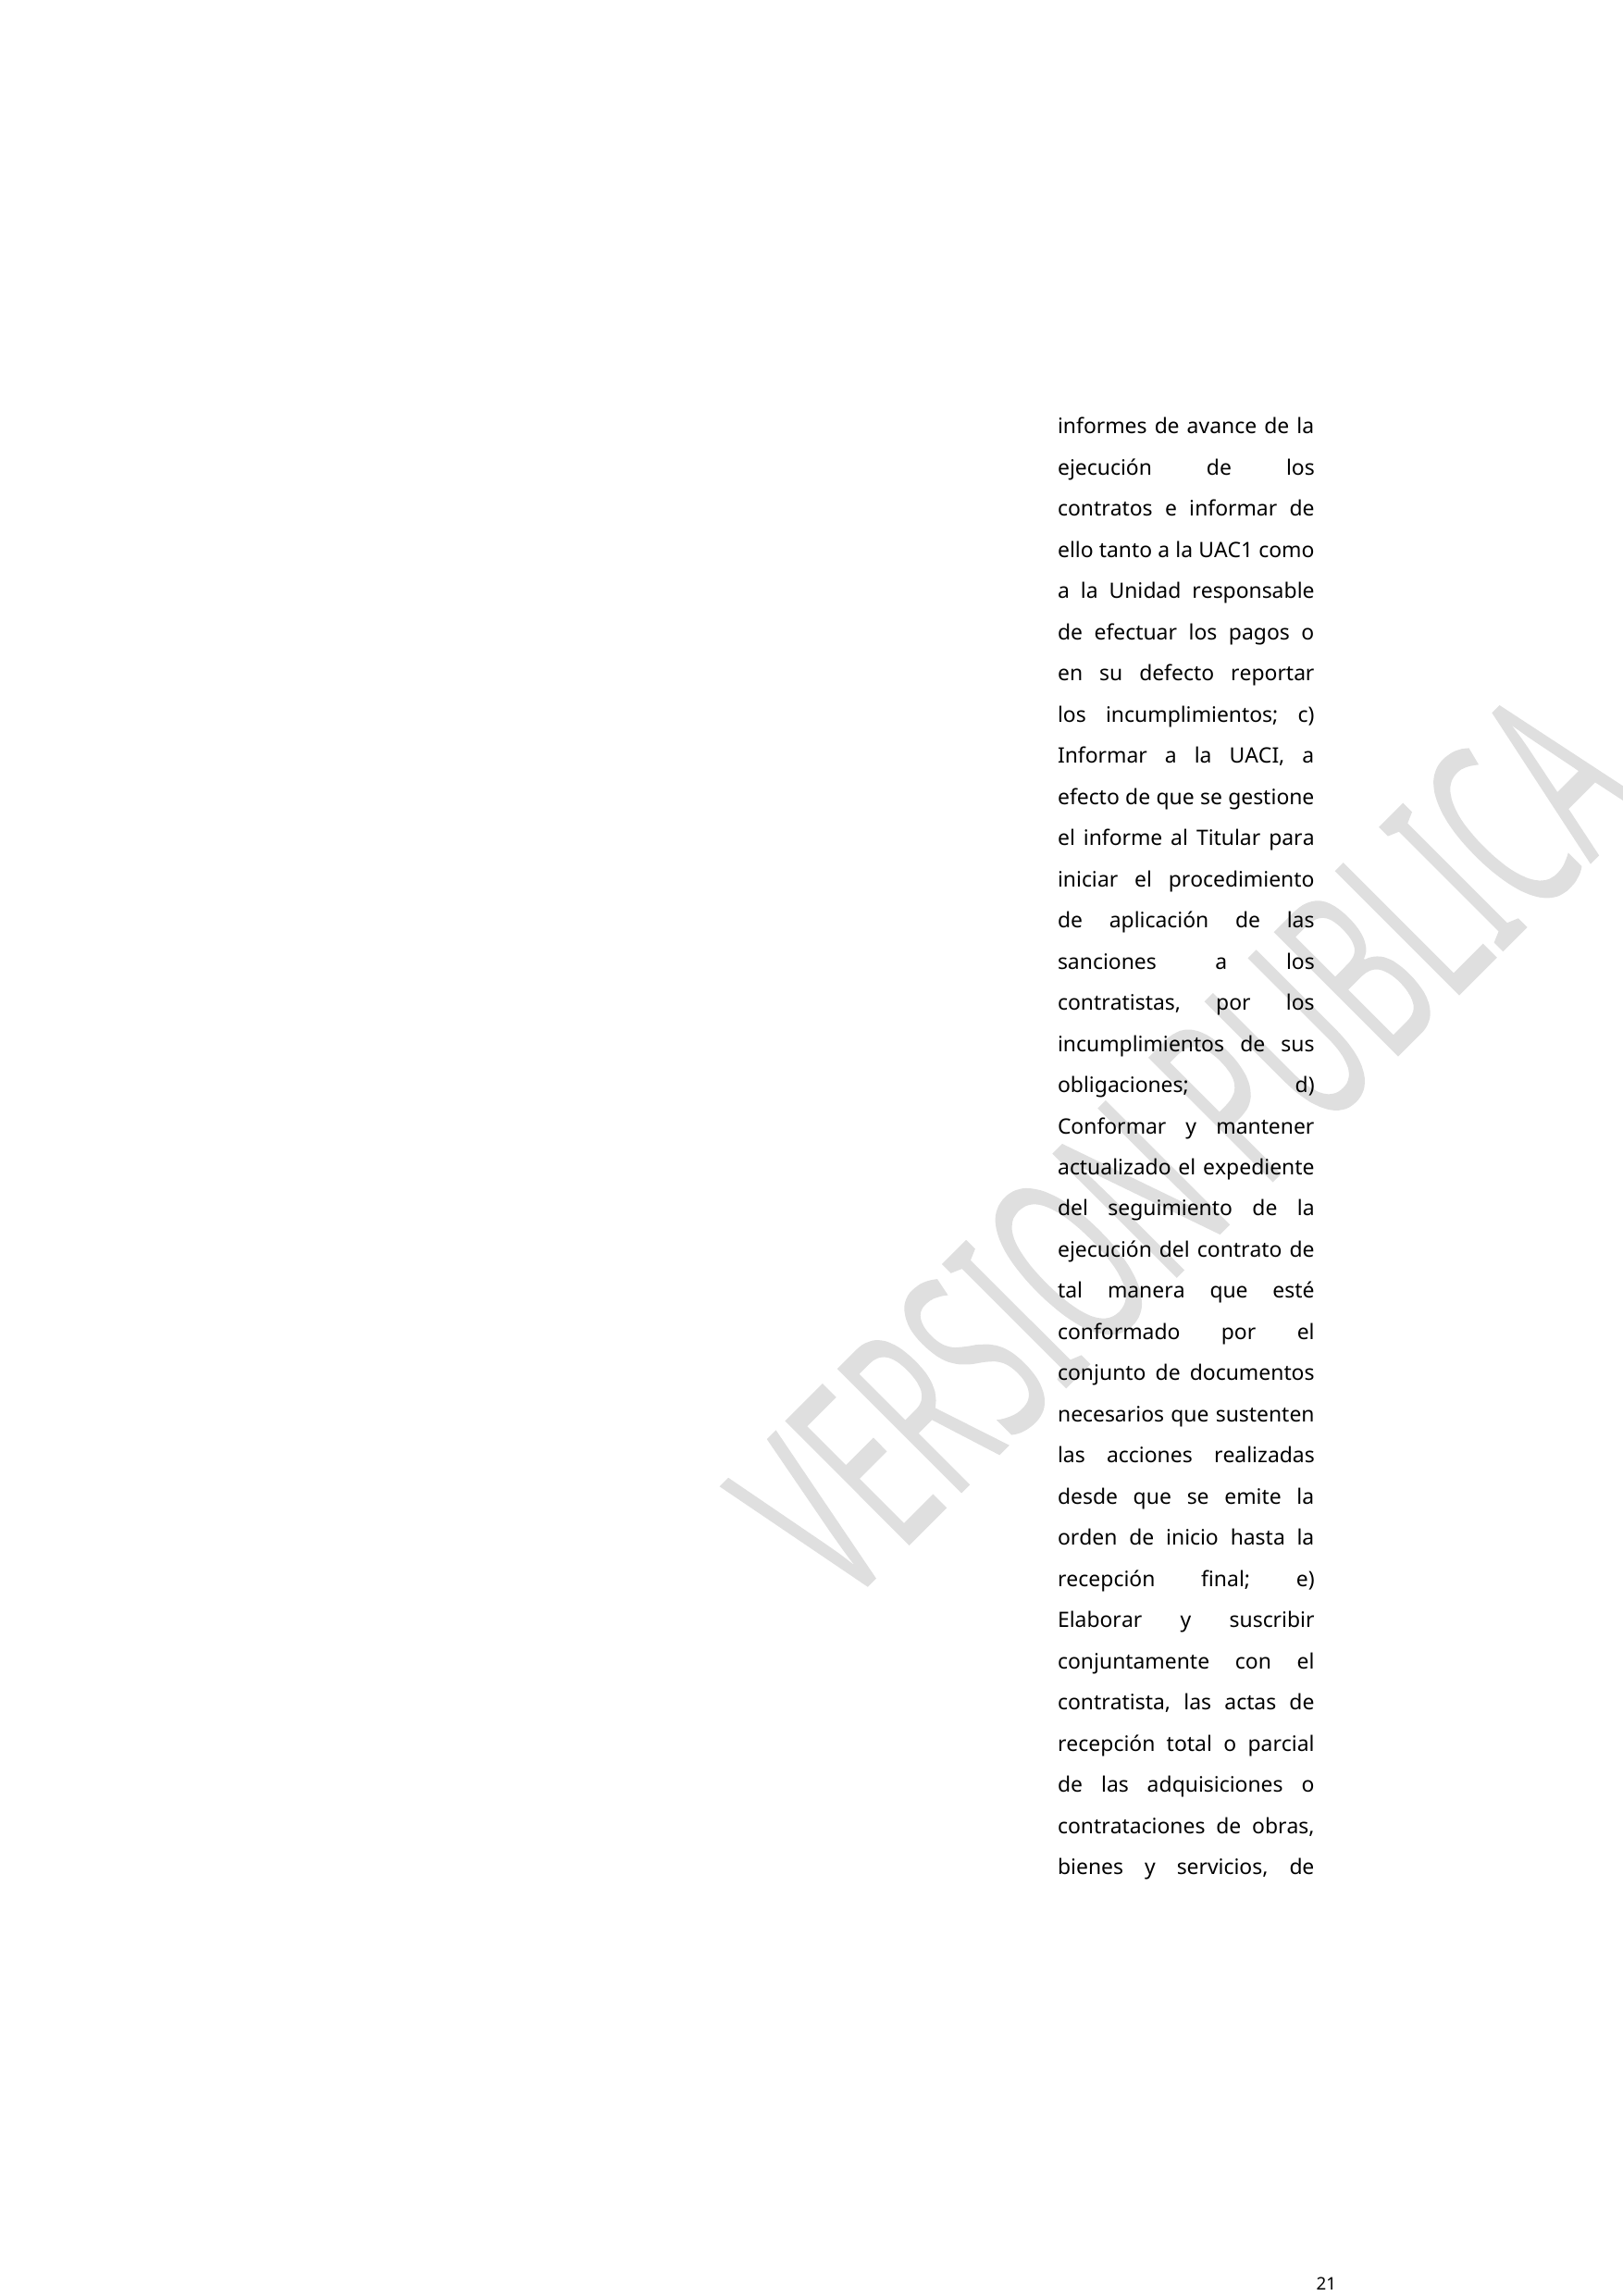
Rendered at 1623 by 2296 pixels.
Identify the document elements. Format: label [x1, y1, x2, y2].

text [1058, 401, 1315, 1882]
